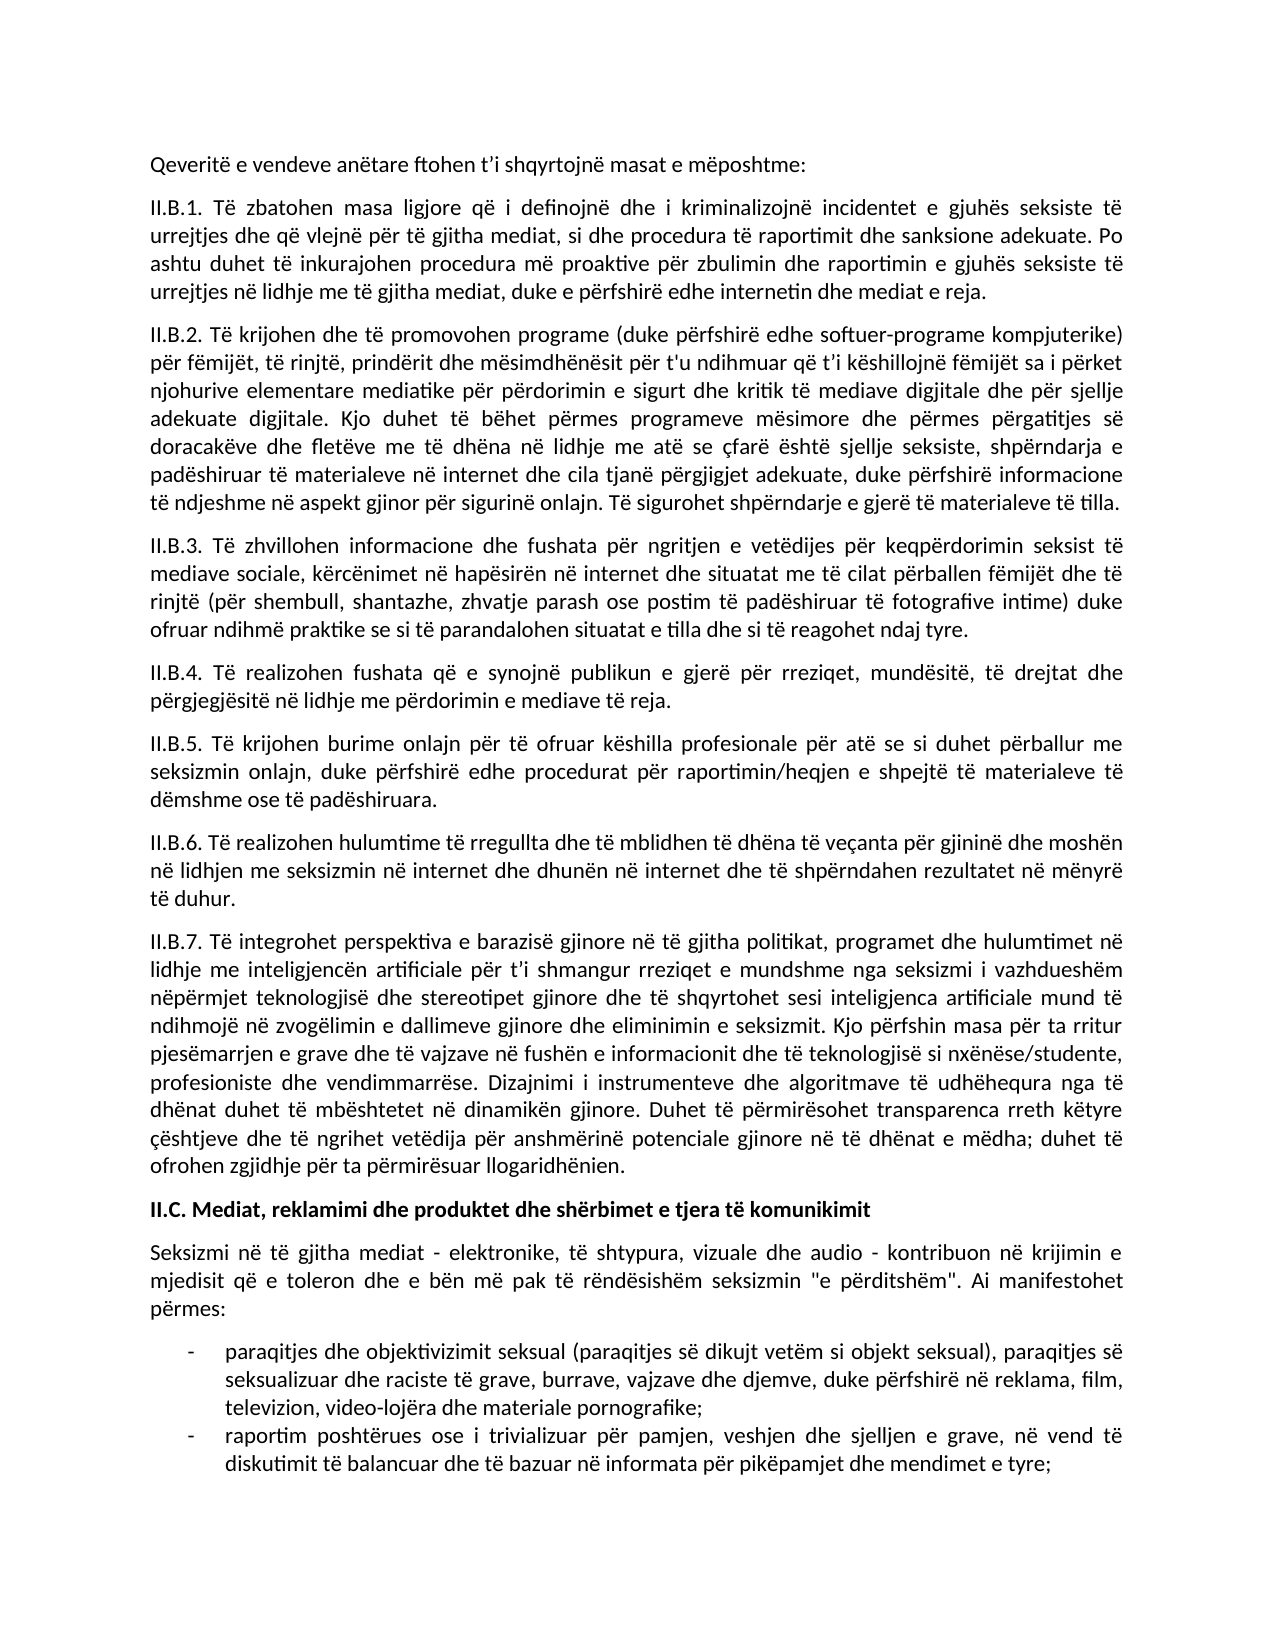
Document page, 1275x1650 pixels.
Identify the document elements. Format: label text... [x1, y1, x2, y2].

text II.B.6. Të realizohen hulumtime të rregullta dhe të mblidhen të dhëna të veçanta për gjininë dhe moshën në lidhjen me seksizmin në internet dhe dhunën në internet dhe të shpërndahen rezultatet në mënyrë të duhur. [150, 828, 1125, 912]
text II.C. Mediat, reklamimi dhe produktet dhe shërbimet e tjera të komunikimit [150, 1195, 1125, 1223]
text II.B.5. Të krijohen burime onlajn për të ofruar këshilla profesionale për atë se si duhet përballur me seksizmin onlajn, duke përfshirë edhe procedurat për raportimin/heqjen e shpejtë të materialeve të dëmshme ose të padëshiruara. [150, 729, 1125, 813]
text II.B.2. Të krijohen dhe të promovohen programe (duke përfshirë edhe softuer-programe kompjuterike) për fëmijët, të rinjtë, prindërit dhe mësimdhënësit për t'u ndihmuar që t’i këshillojnë fëmijët sa i përket njohurive elementare mediatike për përdorimin e sigurt dhe kritik të mediave digjitale dhe për sjellje adekuate digjitale. Kjo duhet të bëhet përmes programeve mësimore dhe përmes përgatitjes së doracakëve dhe fletëve me të dhëna në lidhje me atë se çfarë është sjellje seksiste, shpërndarja e padëshiruar të materialeve në internet dhe cila tjanë përgjigjet adekuate, duke përfshirë informacione të ndjeshme në aspekt gjinor për sigurinë onlajn. Të sigurohet shpërndarje e gjerë të materialeve të tilla. [150, 320, 1125, 516]
text II.B.7. Të integrohet perspektiva e barazisë gjinore në të gjitha politikat, programet dhe hulumtimet në lidhje me inteligjencën artificiale për t’i shmangur rreziqet e mundshme nga seksizmi i vazhdueshëm nëpërmjet teknologjisë dhe stereotipet gjinore dhe të shqyrtohet sesi inteligjenca artificiale mund të ndihmojë në zvogëlimin e dallimeve gjinore dhe eliminimin e seksizmit. Kjo përfshin masa për ta rritur pjesëmarrjen e grave dhe të vajzave në fushën e informacionit dhe të teknologjisë si nxënëse/studente, profesioniste dhe vendimmarrëse. Dizajnimi i instrumenteve dhe algoritmave të udhëhequra nga të dhënat duhet të mbështetet në dinamikën gjinore. Duhet të përmirësohet transparenca rreth këtyre çështjeve dhe të ngrihet vetëdija për anshmërinë potenciale gjinore në të dhënat e mëdha; duhet të ofrohen zgjidhje për ta përmirësuar llogaridhënien. [150, 927, 1125, 1180]
list raportim poshtërues ose i trivializuar për pamjen, veshjen dhe sjelljen e grave, në vend të diskutimit të balancuar dhe të bazuar në informata për pikëpamjet dhe mendimet e tyre; [187, 1421, 1125, 1477]
text Qeveritë e vendeve anëtare ftohen t’i shqyrtojnë masat e mëposhtme: [150, 150, 1125, 178]
text II.B.3. Të zhvillohen informacione dhe fushata për ngritjen e vetëdijes për keqpërdorimin seksist të mediave sociale, kërcënimet në hapësirën në internet dhe situatat me të cilat përballen fëmijët dhe të rinjtë (për shembull, shantazhe, zhvatje parash ose postim të padëshiruar të fotografive intime) duke ofruar ndihmë praktike se si të parandalohen situatat e tilla dhe si të reagohet ndaj tyre. [150, 531, 1125, 643]
text Seksizmi në të gjitha mediat - elektronike, të shtypura, vizuale dhe audio - kontribuon në krijimin e mjedisit që e toleron dhe e bën më pak të rëndësishëm seksizmin "e përditshëm". Ai manifestohet përmes: [150, 1238, 1125, 1322]
text II.B.4. Të realizohen fushata që e synojnë publikun e gjerë për rreziqet, mundësitë, të drejtat dhe përgjegjësitë në lidhje me përdorimin e mediave të reja. [150, 658, 1125, 714]
list paraqitjes dhe objektivizimit seksual (paraqitjes së dikujt vetëm si objekt seksual), paraqitjes së seksualizuar dhe raciste të grave, burrave, vajzave dhe djemve, duke përfshirë në reklama, film, televizion, video-lojëra dhe materiale pornografike; [187, 1337, 1125, 1421]
text II.B.1. Të zbatohen masa ligjore që i definojnë dhe i kriminalizojnë incidentet e gjuhës seksiste të urrejtjes dhe që vlejnë për të gjitha mediat, si dhe procedura të raportimit dhe sanksione adekuate. Po ashtu duhet të inkurajohen procedura më proaktive për zbulimin dhe raportimin e gjuhës seksiste të urrejtjes në lidhje me të gjitha mediat, duke e përfshirë edhe internetin dhe mediat e reja. [150, 193, 1125, 305]
